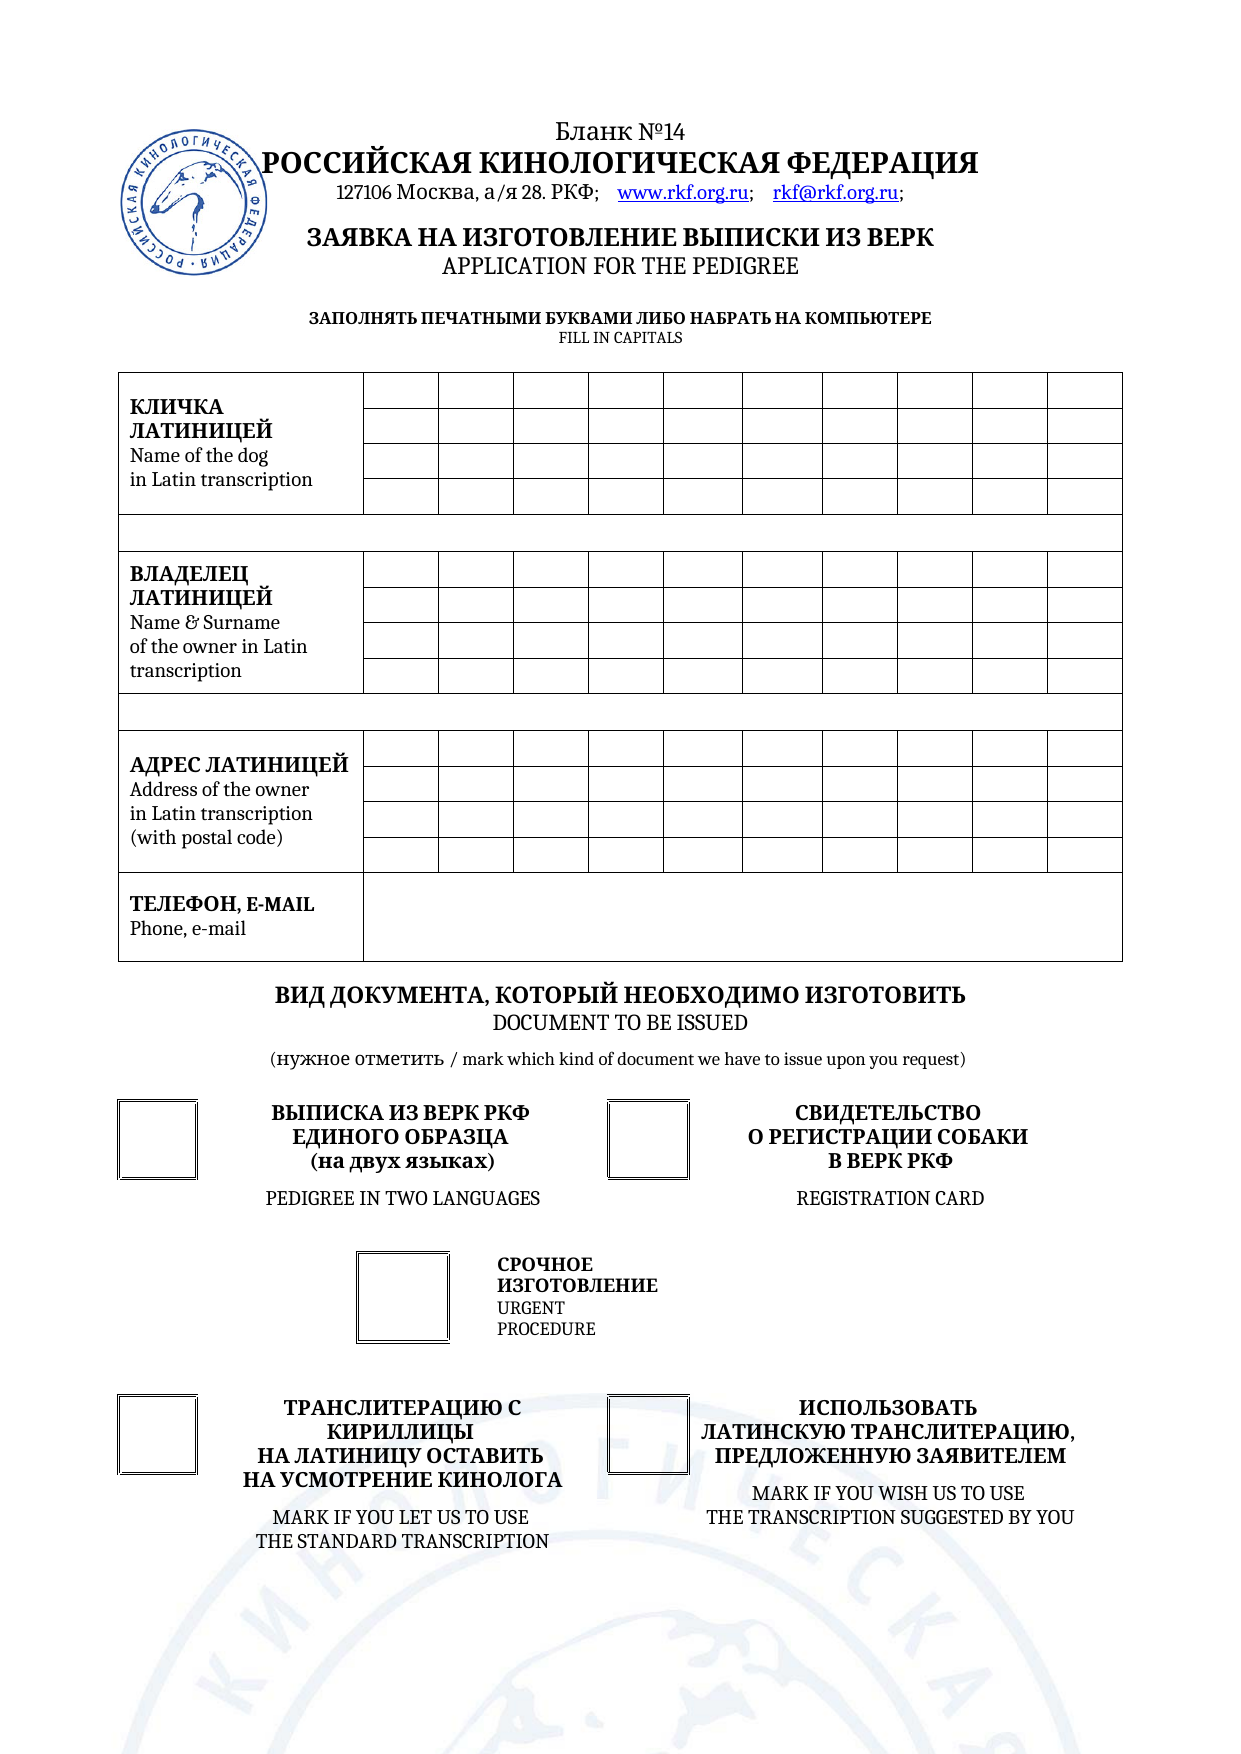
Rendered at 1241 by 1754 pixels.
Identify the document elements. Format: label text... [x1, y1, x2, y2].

table_cell [743, 623, 822, 657]
table_cell [973, 479, 1047, 514]
table_cell [364, 838, 438, 872]
table_cell [1048, 552, 1122, 587]
table_cell [973, 767, 1047, 801]
table_cell [823, 479, 897, 514]
table_header СВИДЕТЕЛЬСТВО О РЕГИСТРАЦИИ СОБАКИ В ВЕРК РКФ REGISTRATION CARD [689, 1099, 1092, 1223]
table_cell [664, 588, 742, 622]
table_cell [743, 731, 822, 766]
text ВИД ДОКУМЕНТА, КОТОРЫЙ НЕОБХОДИМО ИЗГОТОВИТЬ DOCUMENT TO BE ISSUED [118, 983, 1122, 1036]
table_cell [119, 515, 1122, 551]
table_cell [898, 409, 972, 443]
table_cell [743, 552, 822, 587]
table_cell [514, 838, 588, 872]
table_cell [364, 731, 438, 766]
table_cell [823, 802, 897, 837]
table_cell [743, 444, 822, 478]
table_cell [743, 802, 822, 837]
table_cell [898, 802, 972, 837]
text 127106 Москва, а/я 28. РКФ; www.rkf.org.ru; rkf@rkf.org.ru; [118, 180, 1122, 204]
table_cell [823, 838, 897, 872]
table_cell [364, 479, 438, 514]
table_cell [664, 802, 742, 837]
table_cell [1048, 373, 1122, 407]
table_cell [898, 623, 972, 657]
table_cell [589, 444, 663, 478]
table_cell [364, 409, 438, 443]
text Бланк №14 [118, 118, 1122, 147]
table_header [608, 1395, 689, 1472]
table_cell [119, 694, 1122, 730]
table_header ТРАНСЛИТЕРАЦИЮ С КИРИЛЛИЦЫ НА ЛАТИНИЦУ ОСТАВИТЬ НА УСМОТРЕНИЕ КИНОЛОГА MARK IF YOU LET US TO USE THE STANDARD TRANSCRIPTION [197, 1394, 608, 1566]
table_cell [898, 659, 972, 693]
table_cell [439, 838, 513, 872]
table_cell [589, 623, 663, 657]
table_cell [973, 731, 1047, 766]
table_cell [973, 838, 1047, 872]
picture [119, 204, 268, 224]
table_cell [514, 479, 588, 514]
table_header [118, 1100, 197, 1177]
table_cell [898, 373, 972, 407]
table_cell [1048, 444, 1122, 478]
table_cell [589, 802, 663, 837]
table_cell [973, 588, 1047, 622]
table_cell [439, 409, 513, 443]
table_cell [973, 659, 1047, 693]
table_cell [898, 588, 972, 622]
table_cell [823, 731, 897, 766]
table_cell [439, 802, 513, 837]
table_cell [439, 767, 513, 801]
table_cell [898, 731, 972, 766]
table_cell [1048, 588, 1122, 622]
table_cell АДРЕС ЛАТИНИЦЕЙ Address of the owner in Latin transcription (with postal code) [119, 731, 363, 872]
table_cell [664, 659, 742, 693]
table_header СРОЧНОЕ ИЗГОТОВЛЕНИЕ URGENT PROCEDURE [448, 1251, 679, 1340]
table_header ВЫПИСКА ИЗ ВЕРК РКФ ЕДИНОГО ОБРАЗЦА (на двух языках) PEDIGREE IN TWO LANGUAGES [197, 1099, 608, 1223]
table_cell [973, 409, 1047, 443]
table_cell [589, 731, 663, 766]
table_cell [898, 552, 972, 587]
table_cell ВЛАДЕЛЕЦ ЛАТИНИЦЕЙ Name & Surname of the owner in Latin transcription [119, 552, 363, 693]
table_cell [898, 767, 972, 801]
table_cell [118, 1472, 197, 1566]
table_cell [514, 767, 588, 801]
table_cell [823, 767, 897, 801]
table_header [359, 1254, 448, 1340]
table_header [118, 1395, 197, 1472]
table_cell [823, 409, 897, 443]
table_cell [743, 479, 822, 514]
table_cell [973, 373, 1047, 407]
table_cell [973, 444, 1047, 478]
table_cell [514, 802, 588, 837]
table_cell [364, 444, 438, 478]
table_cell [608, 1177, 689, 1223]
table_cell [364, 623, 438, 657]
table_header [608, 1100, 689, 1177]
table_cell [664, 444, 742, 478]
table_cell [743, 373, 822, 407]
table_cell [1048, 731, 1122, 766]
table_cell [823, 623, 897, 657]
table_cell [589, 588, 663, 622]
table_cell [514, 373, 588, 407]
table_cell [364, 588, 438, 622]
table_cell [664, 479, 742, 514]
table_cell [973, 552, 1047, 587]
table_cell [514, 659, 588, 693]
table_cell [514, 552, 588, 587]
text (нужное отметить / mark which kind of document we have to issue upon you request) [118, 1048, 1122, 1099]
table_cell [664, 552, 742, 587]
table_cell [439, 731, 513, 766]
table_cell [898, 479, 972, 514]
table_cell [743, 659, 822, 693]
table_cell [364, 802, 438, 837]
table_cell [514, 731, 588, 766]
table_cell [364, 659, 438, 693]
table_cell [589, 659, 663, 693]
table_cell [898, 444, 972, 478]
table_cell [364, 373, 438, 407]
table_cell КЛИЧКА ЛАТИНИЦЕЙ Name of the dog in Latin transcription [119, 373, 363, 514]
table_cell [823, 444, 897, 478]
table_cell [823, 588, 897, 622]
table_cell [743, 838, 822, 872]
table_cell [589, 838, 663, 872]
table_cell [1048, 409, 1122, 443]
table_cell [664, 838, 742, 872]
table_cell [439, 552, 513, 587]
table_cell [743, 409, 822, 443]
table_cell [439, 444, 513, 478]
table_cell [1048, 767, 1122, 801]
table_cell [364, 873, 1122, 961]
picture [97, 1393, 1106, 1754]
table_cell [664, 409, 742, 443]
table_cell [664, 373, 742, 407]
table_header ЗАЯВКА НА ИЗГОТОВЛЕНИЕ ВЫПИСКИ ИЗ ВЕРК APPLICATION FOR THE PEDIGREE ЗАПОЛНЯТЬ ПЕЧАТНЫМИ БУКВАМИ ЛИБО НАБРАТЬ НА КОМПЬЮТЕРЕ FILL IN CAPITALS [118, 224, 1122, 372]
table_cell [898, 838, 972, 872]
table_cell [589, 373, 663, 407]
table_cell [664, 623, 742, 657]
table_cell [439, 659, 513, 693]
table_cell [973, 802, 1047, 837]
table_cell [514, 409, 588, 443]
table_cell [1048, 479, 1122, 514]
table_cell [514, 444, 588, 478]
table_cell [743, 767, 822, 801]
table_cell [514, 623, 588, 657]
table_cell [823, 659, 897, 693]
table_cell ТЕЛЕФОН, E-MAIL Phone, e-mail [119, 873, 363, 961]
table_cell [439, 588, 513, 622]
table_cell [439, 479, 513, 514]
table_cell [364, 552, 438, 587]
table_cell [514, 588, 588, 622]
table_cell [664, 767, 742, 801]
table_cell [608, 1472, 689, 1566]
table_header ИСПОЛЬЗОВАТЬ ЛАТИНСКУЮ ТРАНСЛИТЕРАЦИЮ, ПРЕДЛОЖЕННУЮ ЗАЯВИТЕЛЕМ MARK IF YOU WISH US TO USE THE TRANSCRIPTION SUGGESTED BY YOU [689, 1394, 1092, 1566]
table_cell [589, 479, 663, 514]
table_cell [1048, 838, 1122, 872]
table_cell [118, 1177, 197, 1223]
table_cell [973, 623, 1047, 657]
table_cell [589, 409, 663, 443]
table_cell [439, 373, 513, 407]
table_cell [743, 588, 822, 622]
table_cell [439, 623, 513, 657]
table_cell [364, 767, 438, 801]
table_cell [1048, 659, 1122, 693]
table_cell [823, 552, 897, 587]
text РОССИЙСКАЯ КИНОЛОГИЧЕСКАЯ ФЕДЕРАЦИЯ [118, 147, 1122, 180]
table_cell [589, 767, 663, 801]
table_cell [664, 731, 742, 766]
table_cell [1048, 623, 1122, 657]
table_cell [1048, 802, 1122, 837]
table_cell [823, 373, 897, 407]
table_cell [589, 552, 663, 587]
